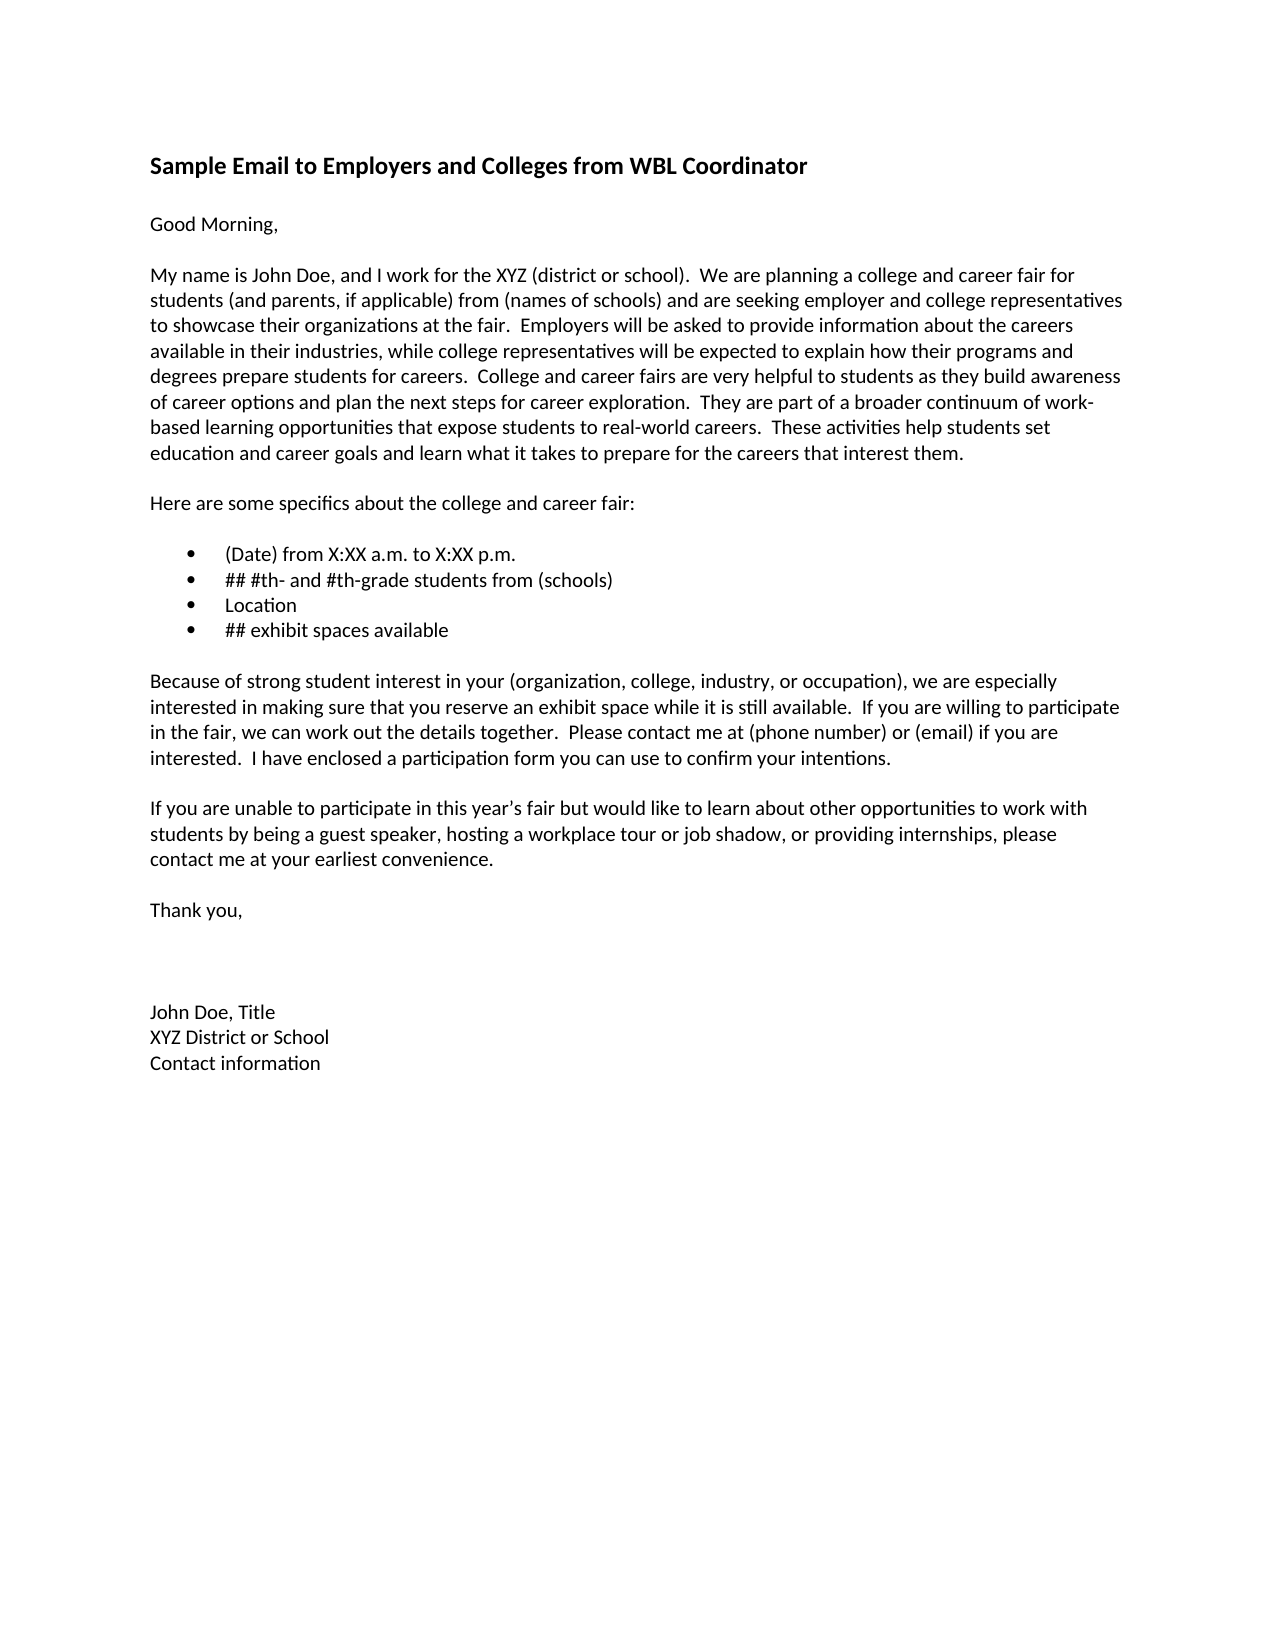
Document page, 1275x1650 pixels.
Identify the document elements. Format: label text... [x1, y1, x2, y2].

text My name is John Doe, and I work for the XYZ (district or school). We are planning a college and career fair for students (and parents, if applicable) from (names of schools) and are seeking employer and college representatives to showcase their organizations at the fair. Employers will be asked to provide information about the careers available in their industries, while college representatives will be expected to explain how their programs and degrees prepare students for careers. College and career fairs are very helpful to students as they build awareness of career options and plan the next steps for career exploration. They are part of a broader continuum of work-based learning opportunities that expose students to real-world careers. These activities help students set education and career goals and learn what it takes to prepare for the careers that interest them. [150, 262, 1125, 465]
text John Doe, Title [150, 999, 1125, 1024]
list Location [187, 592, 1125, 618]
text Here are some specifics about the college and career fair: [150, 491, 1125, 516]
text If you are unable to participate in this year’s fair but would like to learn about other opportunities to work with students by being a guest speaker, hosting a workplace tour or job shadow, or providing internships, please contact me at your earliest convenience. [150, 796, 1125, 872]
list (Date) from X:XX a.m. to X:XX p.m. [187, 541, 1125, 567]
text Thank you, [150, 897, 1125, 923]
text Contact information [150, 1050, 1125, 1075]
text Sample Email to Employers and Colleges from WBL Coordinator [150, 150, 1125, 181]
text XYZ District or School [150, 1024, 1125, 1050]
list ## exhibit spaces available [187, 618, 1125, 643]
text Good Morning, [150, 211, 1125, 236]
text Because of strong student interest in your (organization, college, industry, or occupation), we are especially interested in making sure that you reserve an exhibit space while it is still available. If you are willing to participate in the fair, we can work out the details together. Please contact me at (phone number) or (email) if you are interested. I have enclosed a participation form you can use to confirm your intentions. [150, 668, 1125, 770]
list ## #th- and #th-grade students from (schools) [187, 567, 1125, 592]
